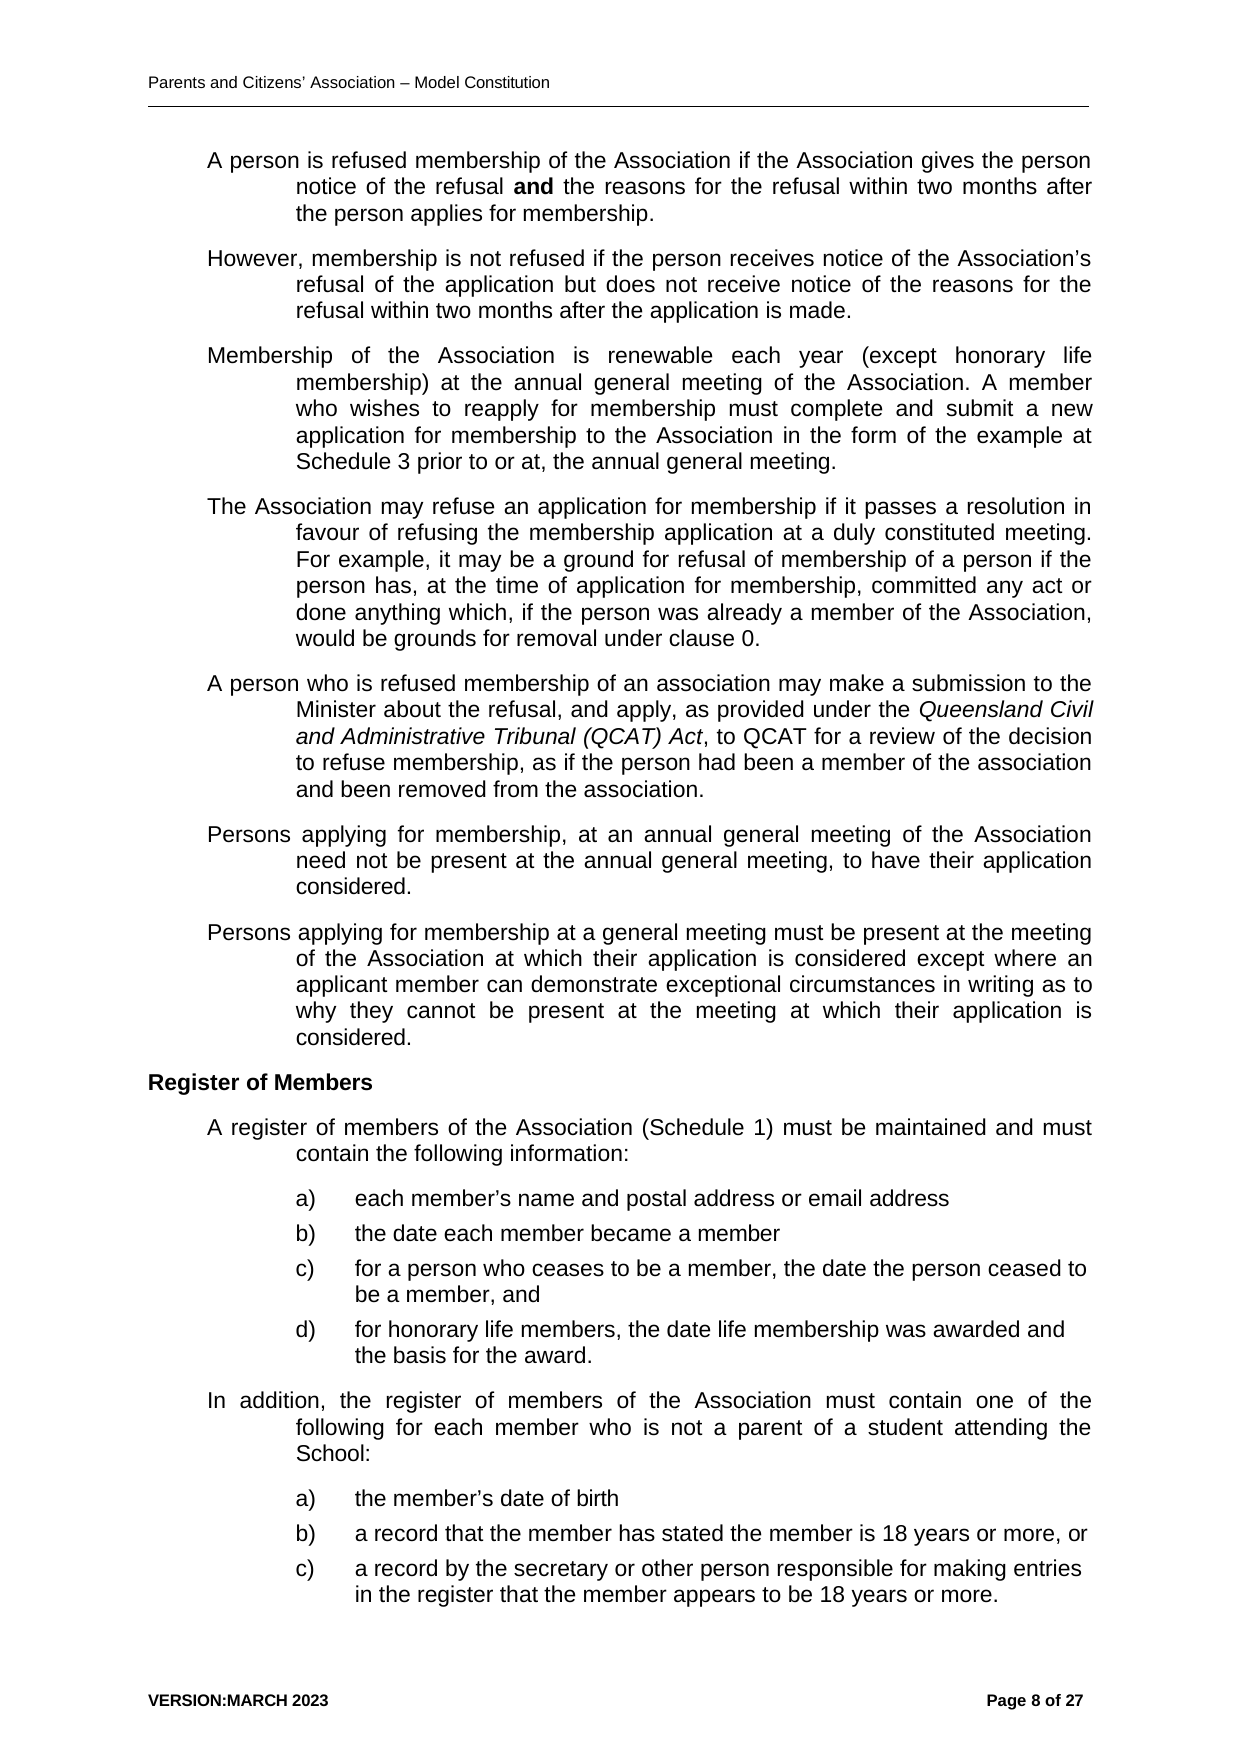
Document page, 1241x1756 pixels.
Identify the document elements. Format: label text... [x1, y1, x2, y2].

subtitle Register of Members [148, 1069, 1105, 1095]
list each member’s name and postal address or email address [295, 1185, 1105, 1212]
text The Association may refuse an application for membership if it passes a resolution in favour of refusing the membership application at a duly constituted meeting. For example, it may be a ground for refusal of membership of a person if the person has, at the time of application for membership, committed any act or done anything which, if the person was already a member of the Association, would be grounds for removal under clause 0. [207, 493, 1093, 651]
list a record that the member has stated the member is 18 years or more, or [295, 1520, 1105, 1546]
list a record by the secretary or other person responsible for making entries in the register that the member appears to be 18 years or more. [295, 1554, 1083, 1607]
text A person is refused membership of the Association if the Association gives the person notice of the refusal and the reasons for the refusal within two months after the person applies for membership. [207, 147, 1093, 226]
text However, membership is not refused if the person receives notice of the Association’s refusal of the application but does not receive notice of the reasons for the refusal within two months after the application is made. [207, 245, 1093, 324]
list the date each member became a member [295, 1220, 1105, 1247]
list for a person who ceases to be a member, the date the person ceased to be a member, and [295, 1255, 1093, 1308]
text In addition, the register of members of the Association must contain one of the following for each member who is not a parent of a student attending the School: [207, 1387, 1093, 1467]
list for honorary life members, the date life membership was awarded and the basis for the award. [295, 1316, 1093, 1369]
text A register of members of the Association (Schedule 1) must be maintained and must contain the following information: [207, 1114, 1093, 1167]
text Membership of the Association is renewable each year (except honorary life membership) at the annual general meeting of the Association. A member who wishes to reapply for membership must complete and submit a new application for membership to the Association in the form of the example at Schedule 3 prior to or at, the annual general meeting. [207, 342, 1093, 474]
text Persons applying for membership, at an annual general meeting of the Association need not be present at the annual general meeting, to have their application considered. [207, 821, 1093, 900]
list the member’s date of birth [295, 1485, 1105, 1512]
text A person who is refused membership of an association may make a submission to the Minister about the refusal, and apply, as provided under the Queensland Civil and Administrative Tribunal (QCAT) Act, to QCAT for a review of the decision to refuse membership, as if the person had been a member of the association and been removed from the association. [207, 670, 1093, 802]
text Persons applying for membership at a general meeting must be present at the meeting of the Association at which their application is considered except where an applicant member can demonstrate exceptional circumstances in writing as to why they cannot be present at the meeting at which their application is considered. [207, 918, 1093, 1050]
